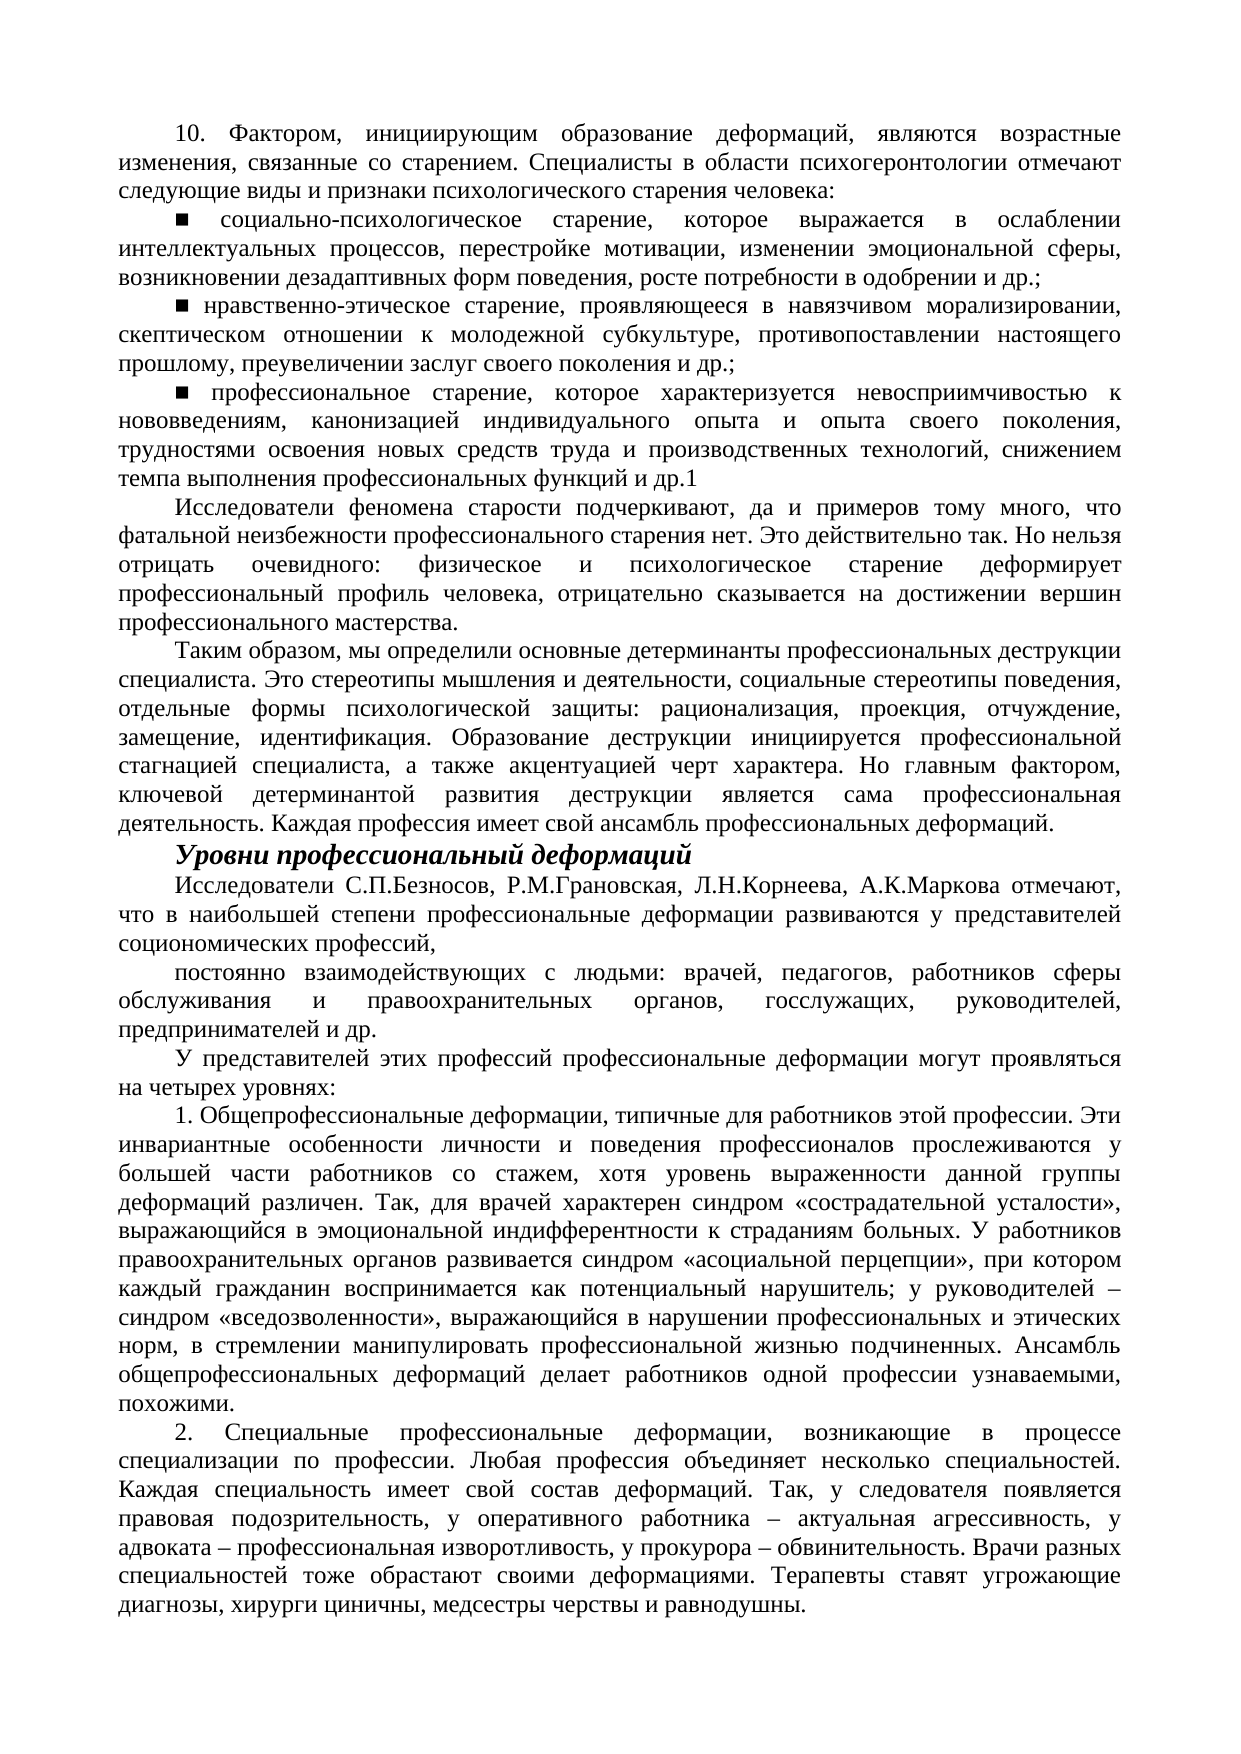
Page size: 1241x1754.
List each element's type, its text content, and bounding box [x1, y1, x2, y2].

text 2. Специальные профессиональные деформации, возникающие в процессе специализации по профессии. Любая профессия объединяет несколько специальностей. Каждая специальность имеет свой состав деформаций. Так, у следователя появляется правовая подозрительность, у оперативного работника – актуальная агрессивность, у адвоката – профессиональная изворотливость, у прокурора – обвинительность. Врачи разных специальностей тоже обрастают своими деформациями. Терапевты ставят угрожающие диагнозы, хирурги циничны, медсестры черствы и равнодушны. [118, 1417, 1122, 1618]
text Таким образом, мы определили основные детерминанты профессиональных деструкции специалиста. Это стереотипы мышления и деятельности, социальные стереотипы поведения, отдельные формы психологической защиты: рационализация, проекция, отчуждение, замещение, идентификация. Образование деструкции инициируется профессиональной стагнацией специалиста, а также акцентуацией черт характера. Но главным фактором, ключевой детерминантой развития деструкции является сама профессиональная деятельность. Каждая профессия имеет свой ансамбль профессиональных деформаций. [118, 636, 1122, 837]
text Исследователи феномена старости подчеркивают, да и примеров тому много, что фатальной неизбежности профессионального старения нет. Это действительно так. Но нельзя отрицать очевидного: физическое и психологическое старение деформирует профессиональный профиль человека, отрицательно сказывается на достижении вершин профессионального мастерства. [118, 492, 1122, 636]
text ■ профессиональное старение, которое характеризуется невосприимчивостью к нововведениям, канонизацией индивидуального опыта и опыта своего поколения, трудностями освоения новых средств труда и производственных технологий, снижением темпа выполнения профессиональных функций и др.1 [118, 377, 1122, 492]
text У представителей этих профессий профессиональные деформации могут проявляться на четырех уровнях: [118, 1043, 1122, 1100]
text 10. Фактором, инициирующим образование деформаций, являются возрастные изменения, связанные со старением. Специалисты в области психогеронтологии отмечают следующие виды и признаки психологического старения человека: [118, 118, 1122, 204]
subtitle Уровни профессиональный деформаций [118, 837, 1122, 870]
text Исследователи С.П.Безносов, Р.М.Грановская, Л.Н.Корнеева, А.К.Маркова отмечают, что в наибольшей степени профессиональные деформации развиваются у представителей социономических профессий, [118, 870, 1122, 957]
text ■ нравственно-этическое старение, проявляющееся в навязчивом морализировании, скептическом отношении к молодежной субкультуре, противопоставлении настоящего прошлому, преувеличении заслуг своего поколения и др.; [118, 291, 1122, 377]
text 1. Общепрофессиональные деформации, типичные для работников этой профессии. Эти инвариантные особенности личности и поведения профессионалов прослеживаются у большей части работников со стажем, хотя уровень выраженности данной группы деформаций различен. Так, для врачей характерен синдром «сострадательной усталости», выражающийся в эмоциональной индифферентности к страданиям больных. У работников правоохранительных органов развивается синдром «асоциальной перцепции», при котором каждый гражданин воспринимается как потенциальный нарушитель; у руководителей – синдром «вседозволенности», выражающийся в нарушении профессиональных и этических норм, в стремлении манипулировать профессиональной жизнью подчиненных. Ансамбль общепрофессиональных деформаций делает работников одной профессии узнаваемыми, похожими. [118, 1100, 1122, 1417]
text постоянно взаимодействующих с людьми: врачей, педагогов, работников сферы обслуживания и правоохранительных органов, госслужащих, руководителей, предпринимателей и др. [118, 957, 1122, 1043]
text ■ социально-психологическое старение, которое выражается в ослаблении интеллектуальных процессов, перестройке мотивации, изменении эмоциональной сферы, возникновении дезадаптивных форм поведения, росте потребности в одобрении и др.; [118, 204, 1122, 291]
